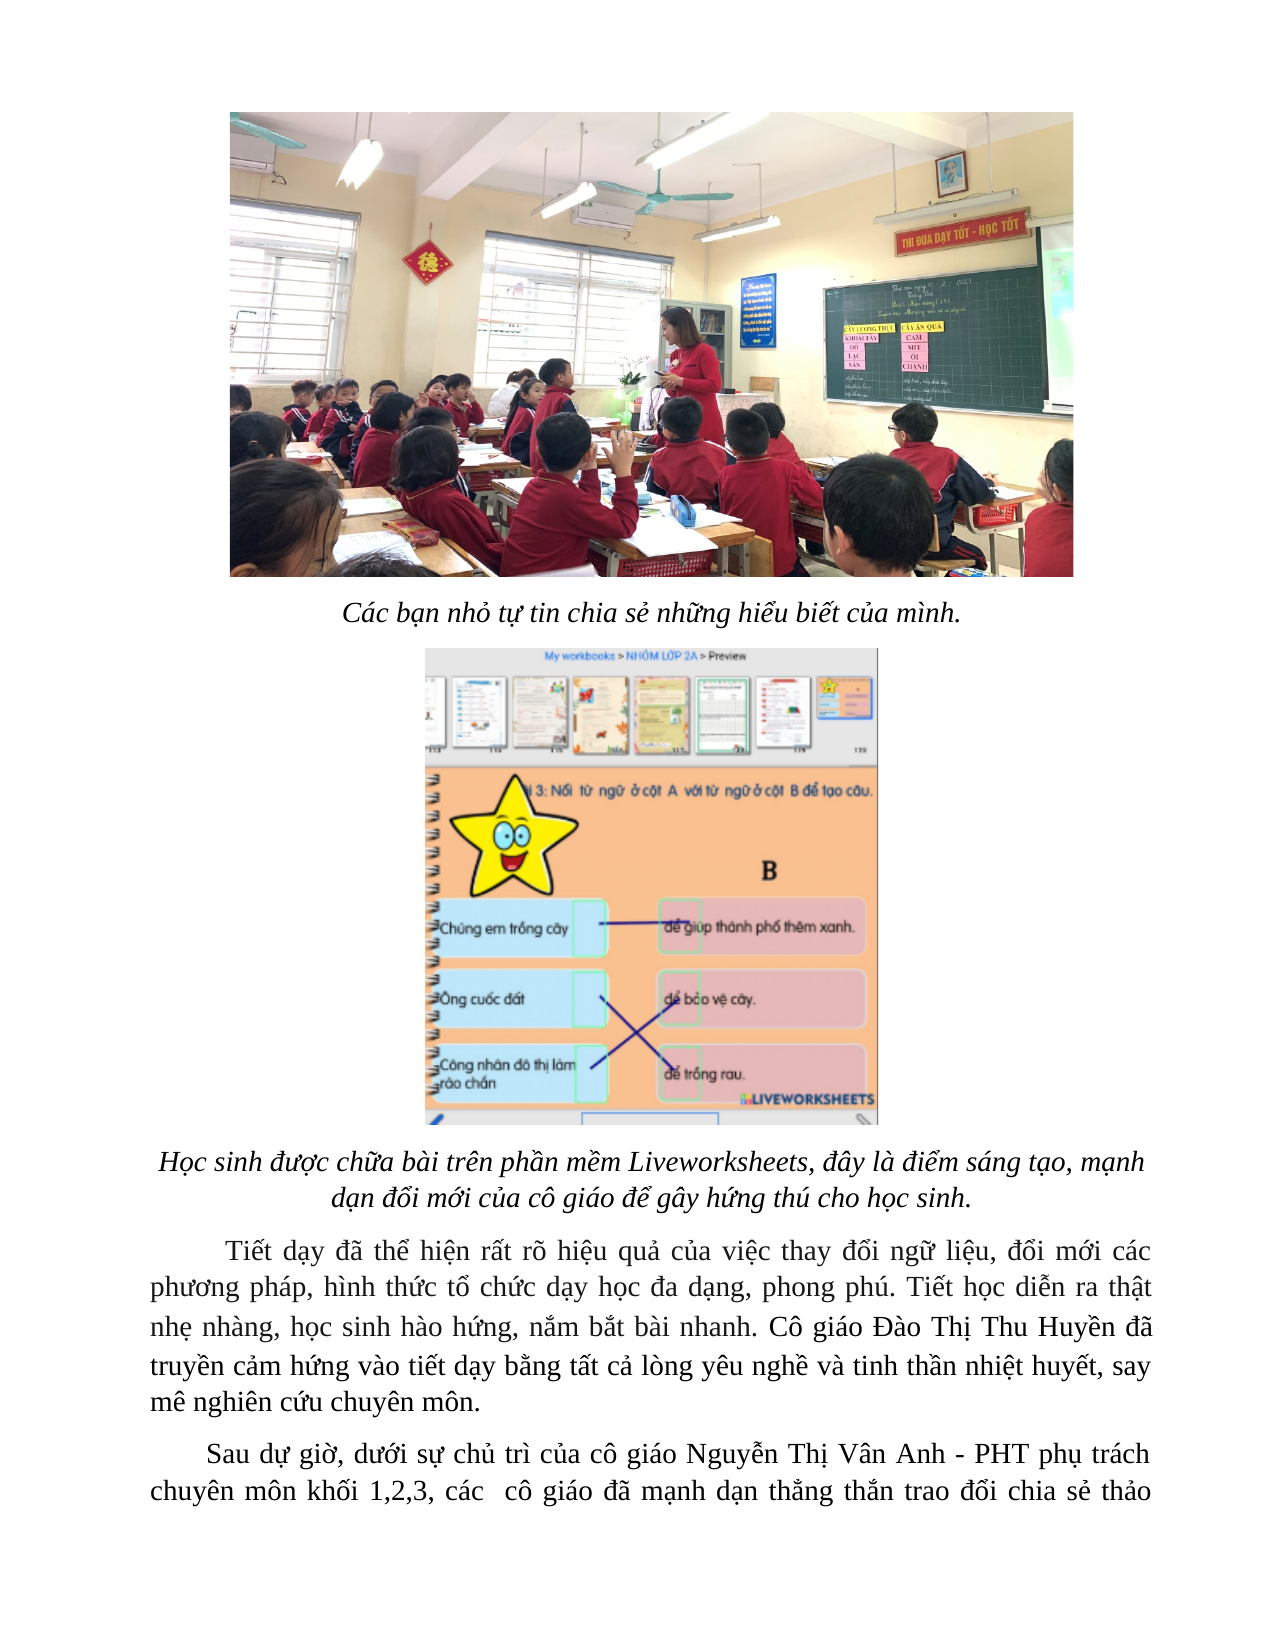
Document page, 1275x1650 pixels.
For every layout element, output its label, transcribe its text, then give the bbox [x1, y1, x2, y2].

text Tiết dạy đã thể hiện rất rõ hiệu quả của việc thay đổi ngữ liệu, đổi mới các phương pháp, hình thức tổ chức dạy học đa dạng, phong phú. Tiết học diễn ra thật nhẹ nhàng, học sinh hào hứng, nắm bắt bài nhanh. Cô giáo Đào Thị Thu Huyền đã truyền cảm hứng vào tiết dạy bằng tất cả lòng yêu nghề và tinh thần nhiệt huyết, say mê nghiên cứu chuyên môn. [150, 1233, 1153, 1269]
picture [425, 648, 879, 1125]
text Các bạn nhỏ tự tin chia sẻ những hiểu biết của mình. [150, 595, 1153, 629]
text Học sinh được chữa bài trên phần mềm Liveworksheets, đây là điểm sáng tạo, mạnh dạn đổi mới của cô giáo để gây hứng thú cho học sinh. [150, 1144, 1153, 1213]
text Tiết dạy đã thể hiện rất rõ hiệu quả của việc thay đổi ngữ liệu, đổi mới các phương pháp, hình thức tổ chức dạy học đa dạng, phong phú. Tiết học diễn ra thật nhẹ nhàng, học sinh hào hứng, nắm bắt bài nhanh. Cô giáo Đào Thị Thu Huyền đã truyền cảm hứng vào tiết dạy bằng tất cả lòng yêu nghề và tinh thần nhiệt huyết, say mê nghiên cứu chuyên môn. [150, 1302, 1153, 1417]
picture [229, 112, 1074, 577]
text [150, 1437, 1153, 1506]
